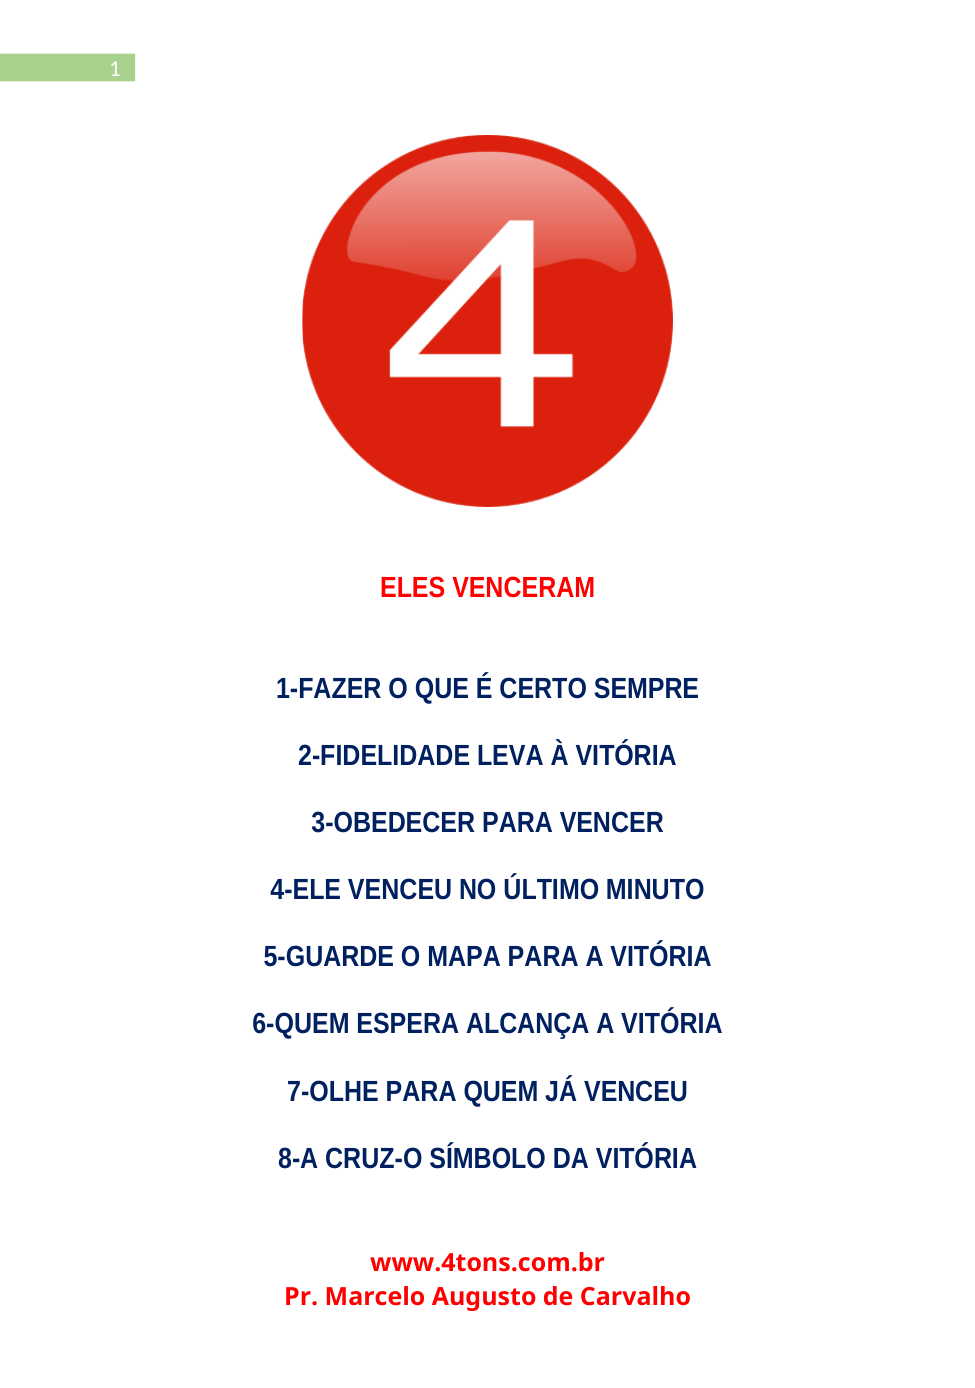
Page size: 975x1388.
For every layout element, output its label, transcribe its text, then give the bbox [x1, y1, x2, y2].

text 5-GUARDE O MAPA PARA A VITÓRIA [135, 939, 839, 973]
text 6-QUEM ESPERA ALCANÇA A VITÓRIA [135, 1006, 839, 1040]
text 2-FIDELIDADE LEVA À VITÓRIA [135, 738, 839, 772]
text 3-OBEDECER PARA VENCER [135, 805, 839, 839]
text ELES VENCERAM [135, 570, 839, 604]
text 4-ELE VENCEU NO ÚLTIMO MINUTO [135, 872, 839, 906]
picture [302, 135, 673, 507]
text 8-A CRUZ-O SÍMBOLO DA VITÓRIA [135, 1141, 839, 1174]
text 7-OLHE PARA QUEM JÁ VENCEU [135, 1073, 839, 1107]
text 1-FAZER O QUE É CERTO SEMPRE [135, 671, 839, 704]
